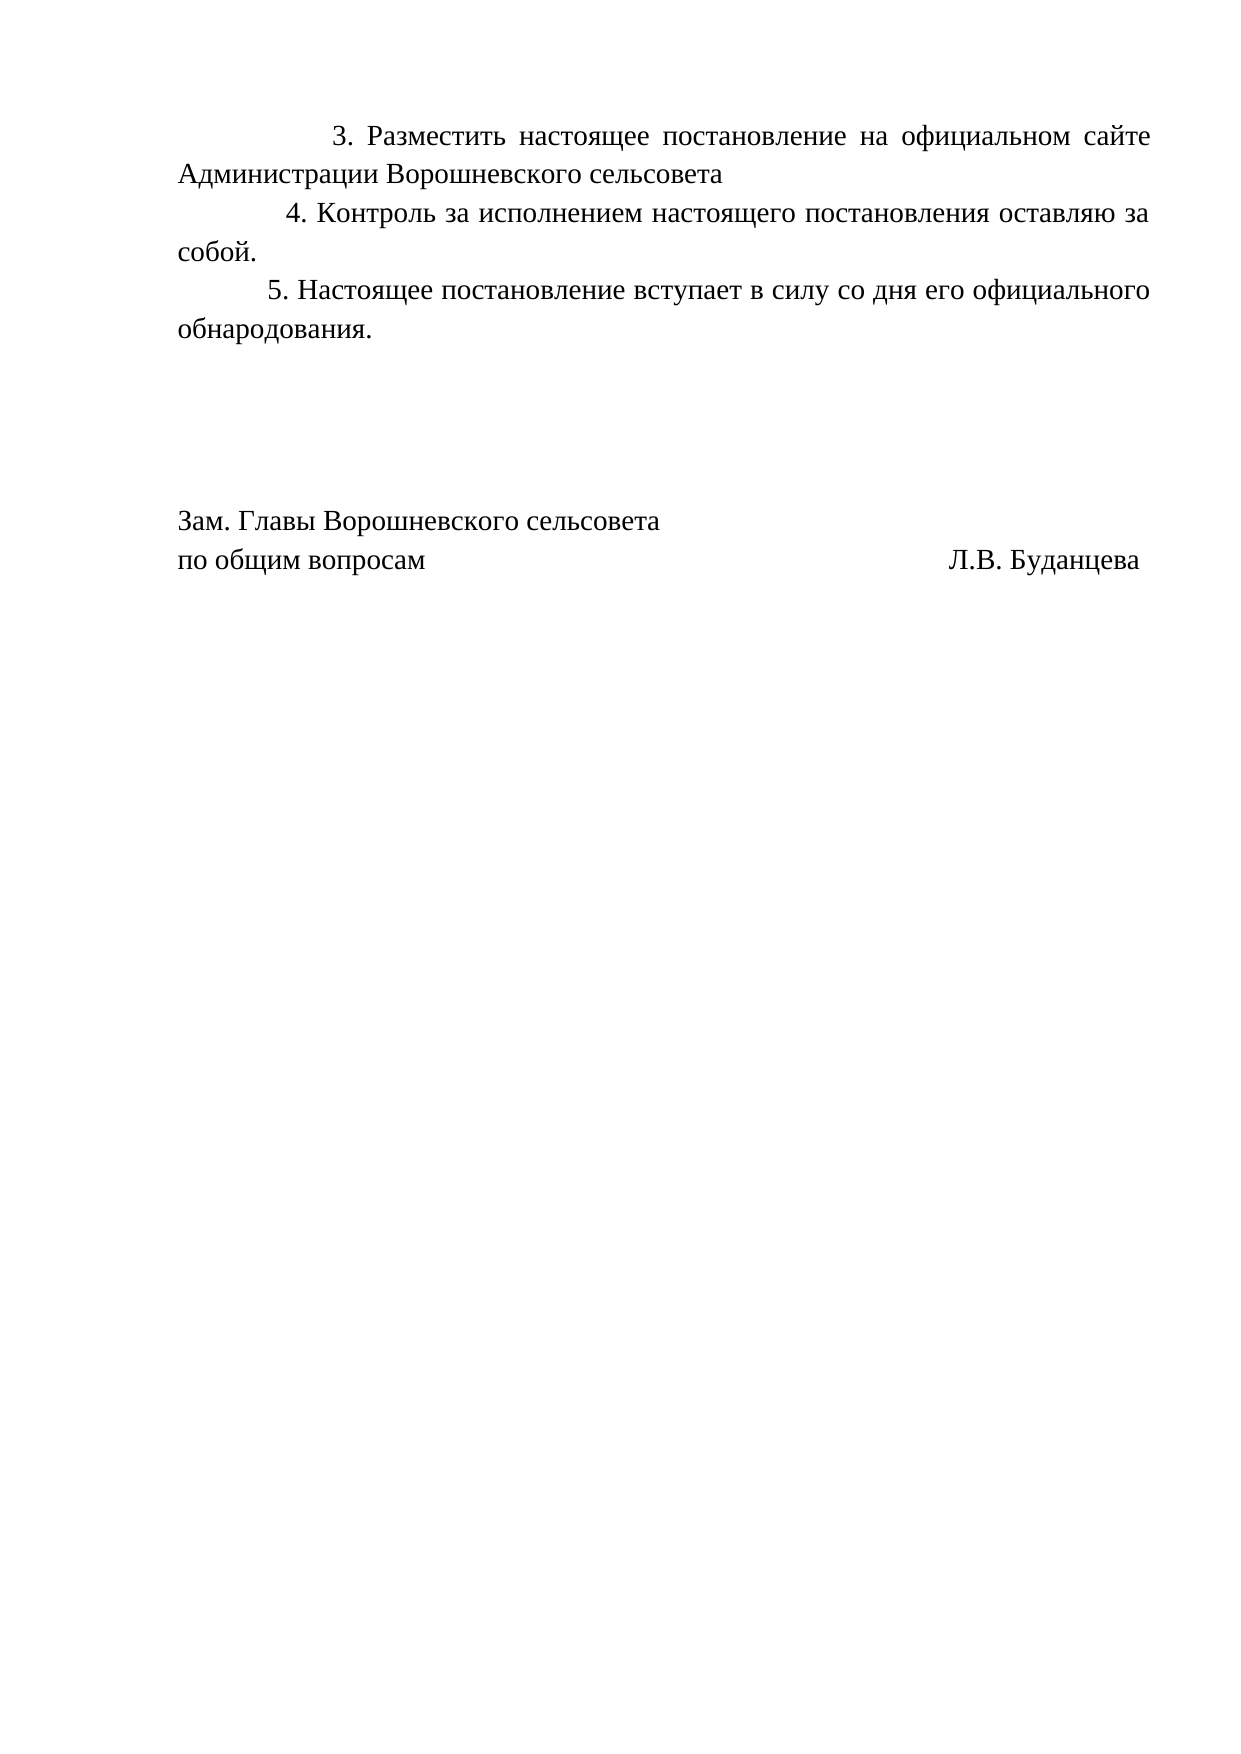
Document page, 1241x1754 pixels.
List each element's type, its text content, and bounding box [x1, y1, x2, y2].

text по общим вопросам Л.В. Буданцева [177, 542, 1152, 576]
text Зам. Главы Ворошневского сельсовета [177, 503, 1152, 537]
text 4. Контроль за исполнением настоящего постановления оставляю за собой. [177, 195, 1152, 267]
text 3. Разместить настоящее постановление на официальном сайте Администрации Ворошневского сельсовета [177, 118, 1152, 190]
text 5. Настоящее постановление вступает в силу со дня его официального обнародования. [177, 272, 1152, 344]
